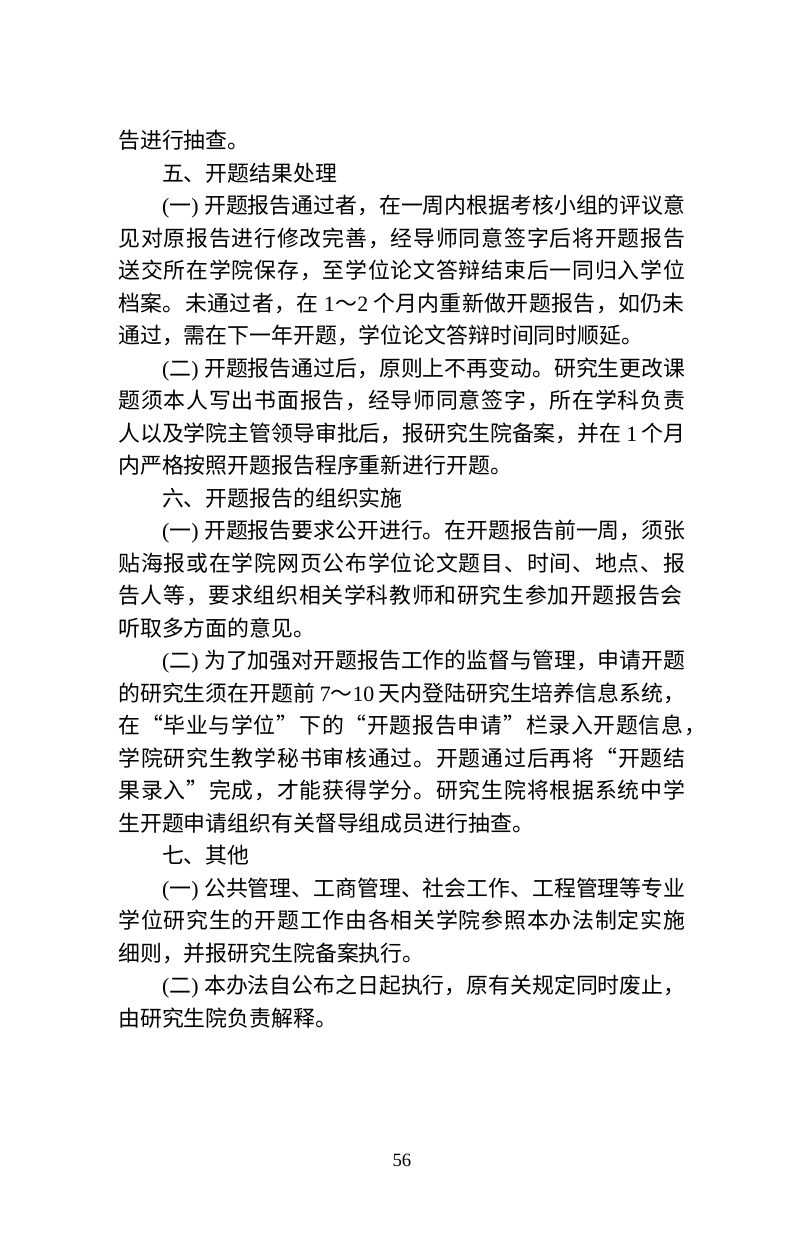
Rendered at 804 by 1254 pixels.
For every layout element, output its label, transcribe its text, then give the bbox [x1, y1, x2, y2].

text (一) 开题报告通过者，在一周内根据考核小组的评议意见对原报告进行修改完善，经导师同意签字后将开题报告送交所在学院保存，至学位论文答辩结束后一同归入学位档案。未通过者，在1～2个月内重新做开题报告，如仍未通过，需在下一年开题，学位论文答辩时间同时顺延。 [118, 188, 685, 350]
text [118, 123, 685, 155]
text 六、开题报告的组织实施 [118, 480, 685, 513]
text (一) 公共管理、工商管理、社会工作、工程管理等专业学位研究生的开题工作由各相关学院参照本办法制定实施细则，并报研究生院备案执行。 [118, 870, 685, 968]
text (二) 本办法自公布之日起执行，原有关规定同时废止，由研究生院负责解释。 [118, 968, 685, 1033]
text (二) 为了加强对开题报告工作的监督与管理，申请开题的研究生须在开题前7～10天内登陆研究生培养信息系统，在“毕业与学位”下的“开题报告申请”栏录入开题信息，学院研究生教学秘书审核通过。开题通过后再将“开题结果录入”完成，才能获得学分。研究生院将根据系统中学生开题申请组织有关督导组成员进行抽查。 [118, 643, 685, 838]
text 五、开题结果处理 [118, 155, 685, 188]
text 七、其他 [118, 838, 685, 870]
text (一) 开题报告要求公开进行。在开题报告前一周，须张贴海报或在学院网页公布学位论文题目、时间、地点、报告人等，要求组织相关学科教师和研究生参加开题报告会，听取多方面的意见。 [118, 513, 685, 643]
text (二) 开题报告通过后，原则上不再变动。研究生更改课题须本人写出书面报告，经导师同意签字，所在学科负责人以及学院主管领导审批后，报研究生院备案，并在1个月内严格按照开题报告程序重新进行开题。 [118, 350, 685, 480]
